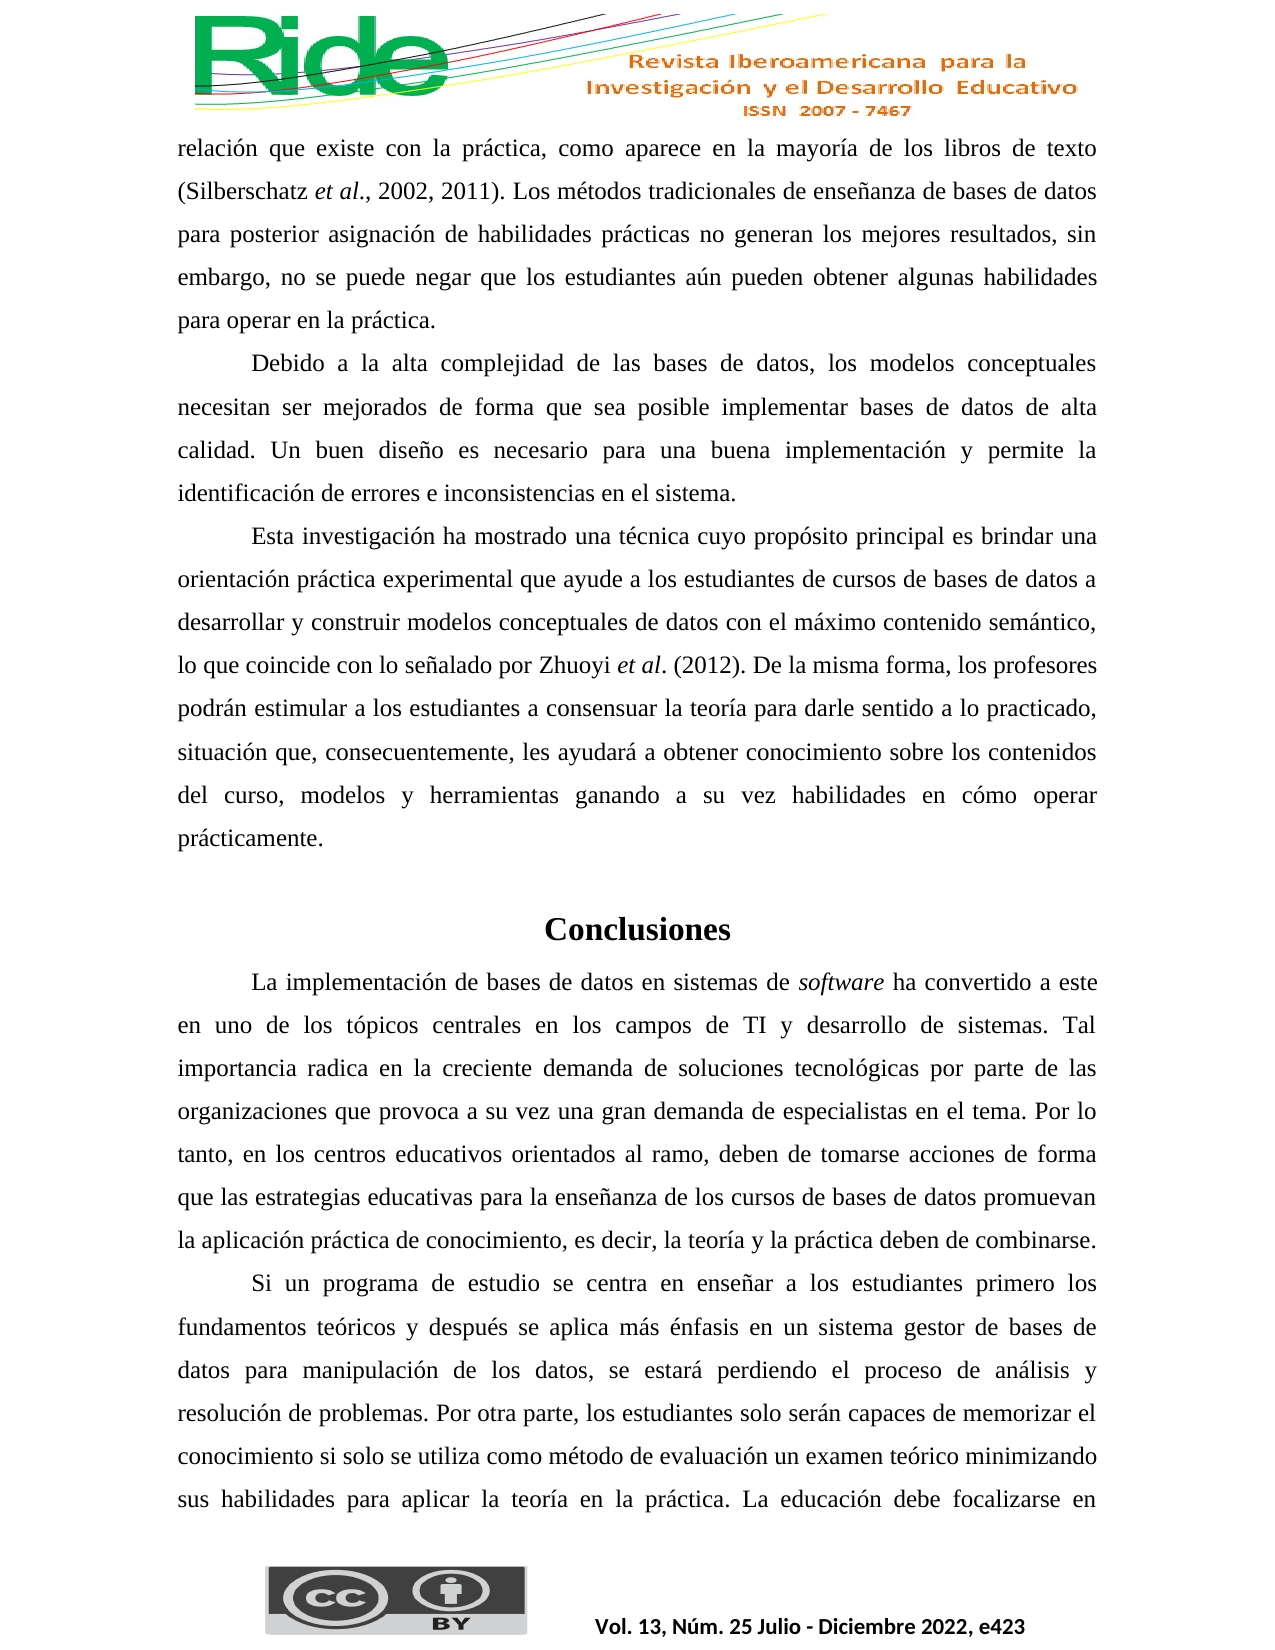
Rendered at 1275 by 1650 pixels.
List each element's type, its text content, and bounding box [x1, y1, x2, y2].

text La implementación de bases de datos en sistemas de software ha convertido a este en uno de los tópicos centrales en los campos de TI y desarrollo de sistemas. Tal importancia radica en la creciente demanda de soluciones tecnológicas por parte de las organizaciones que provoca a su vez una gran demanda de especialistas en el tema. Por lo tanto, en los centros educativos orientados al ramo, deben de tomarse acciones de forma que las estrategias educativas para la enseñanza de los cursos de bases de datos promuevan la aplicación práctica de conocimiento, es decir, la teoría y la práctica deben de combinarse. [177, 967, 1098, 1254]
text Debido a la alta complejidad de las bases de datos, los modelos conceptuales necesitan ser mejorados de forma que sea posible implementar bases de datos de alta calidad. Un buen diseño es necesario para una buena implementación y permite la identificación de errores e inconsistencias en el sistema. [177, 348, 1098, 507]
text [177, 133, 1098, 334]
text Esta investigación ha mostrado una técnica cuyo propósito principal es brindar una orientación práctica experimental que ayude a los estudiantes de cursos de bases de datos a desarrollar y construir modelos conceptuales de datos con el máximo contenido semántico, lo que coincide con lo señalado por Zhuoyi et al. (2012). De la misma forma, los profesores podrán estimular a los estudiantes a consensuar la teoría para darle sentido a lo practicado, situación que, consecuentemente, les ayudará a obtener conocimiento sobre los contenidos del curso, modelos y herramientas ganando a su vez habilidades en cómo operar prácticamente. [177, 521, 1098, 852]
picture [265, 1566, 528, 1635]
text Conclusiones [177, 909, 1098, 947]
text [177, 1268, 1098, 1513]
picture [194, 14, 1081, 119]
